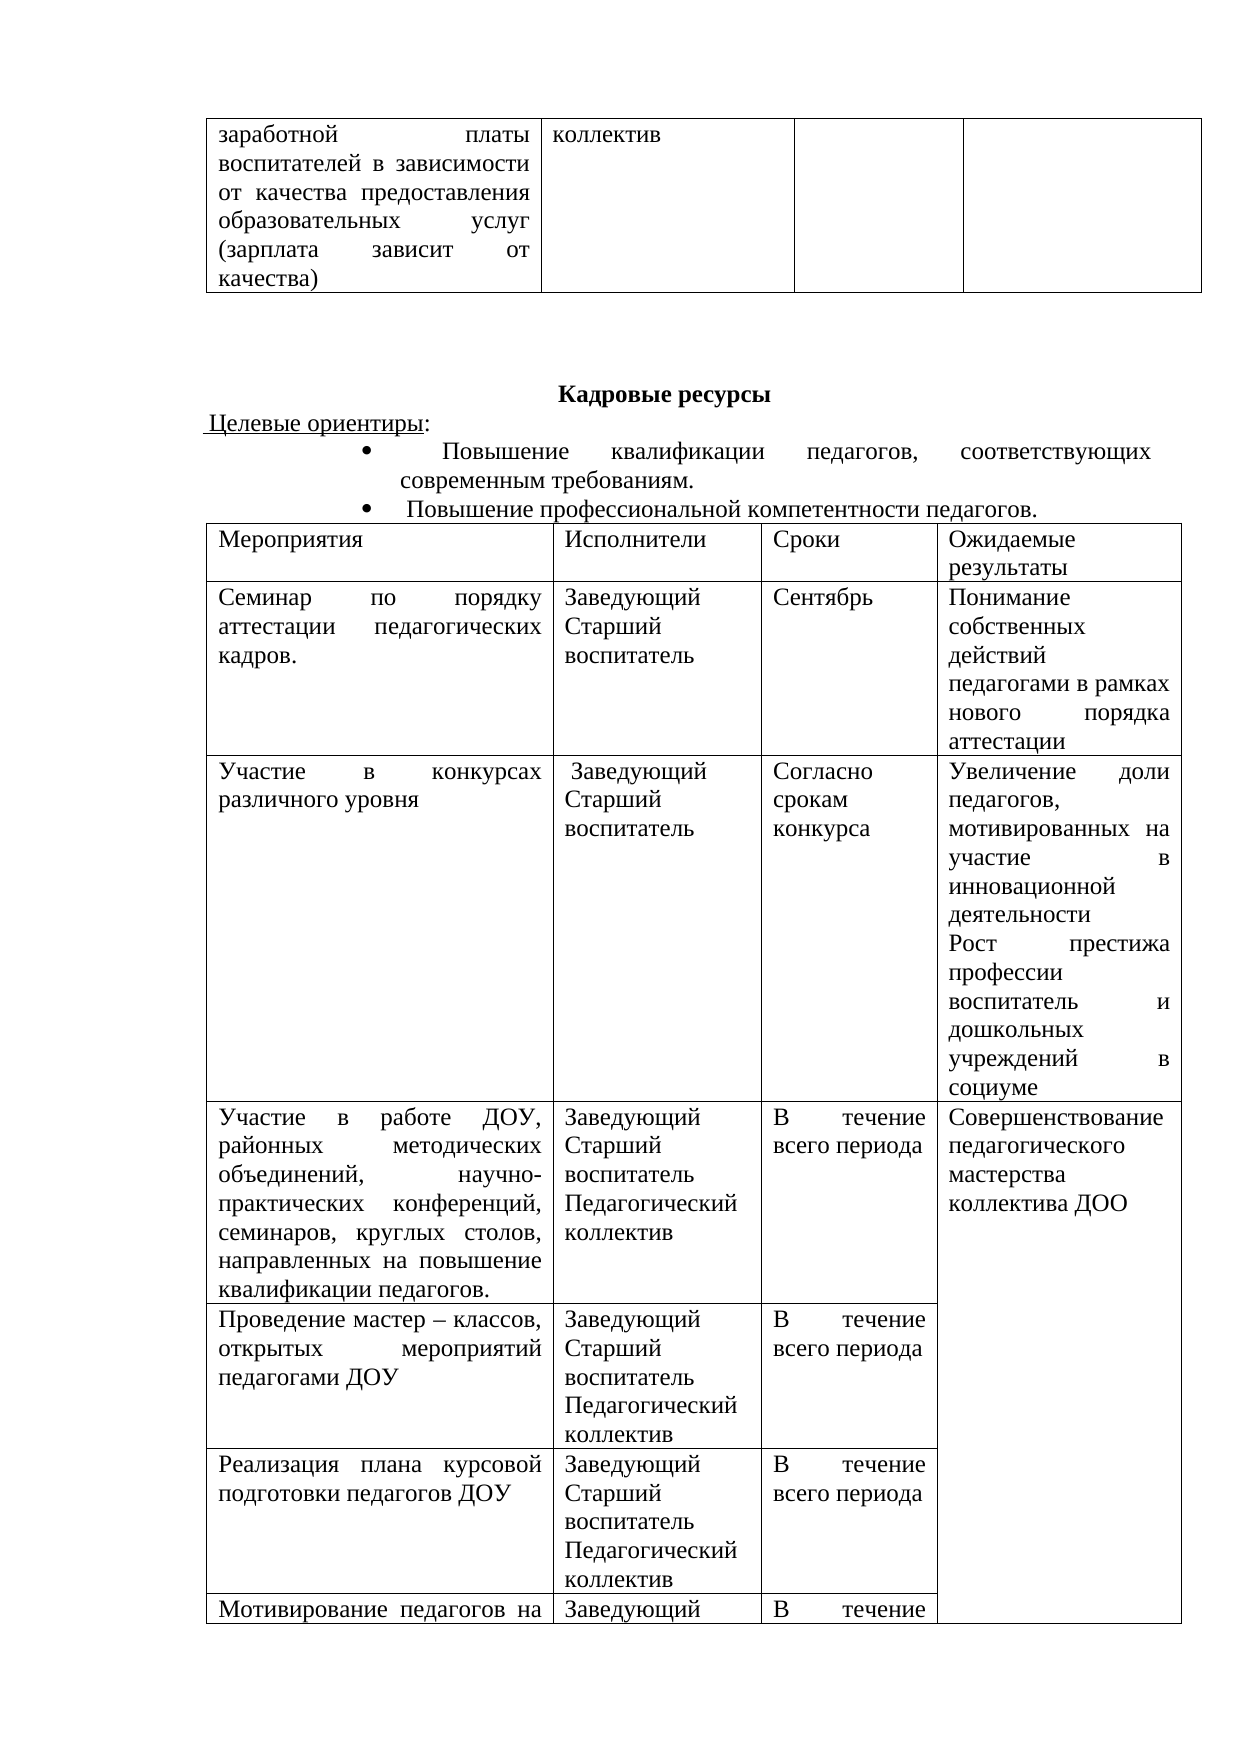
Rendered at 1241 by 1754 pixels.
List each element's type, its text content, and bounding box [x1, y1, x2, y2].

table_cell Заведующий Старший воспитатель Педагогический коллектив [554, 1449, 761, 1593]
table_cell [207, 119, 541, 292]
table_cell В течение всего периода [762, 1449, 937, 1593]
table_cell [207, 1594, 553, 1622]
table_header Ожидаемые результаты [938, 524, 1181, 581]
list Повышение квалификации педагогов, соответствующих современным требованиям. [362, 436, 1152, 494]
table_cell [762, 1594, 937, 1622]
table_cell Проведение мастер – классов, открытых мероприятий педагогами ДОУ [207, 1304, 553, 1448]
table_cell Заведующий Старший воспитатель Педагогический коллектив [554, 1102, 761, 1303]
table_cell Согласно срокам конкурса [762, 756, 937, 1101]
table_cell Реализация плана курсовой подготовки педагогов ДОУ [207, 1449, 553, 1593]
list Повышение профессиональной компетентности педагогов. [362, 494, 1152, 523]
table_header Сроки [762, 524, 937, 581]
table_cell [542, 119, 794, 292]
table_cell Заведующий Старший воспитатель [554, 756, 761, 1101]
table_cell Участие в работе ДОУ, районных методических объединений, научно-практических конференций, семинаров, круглых столов, направленных на повышение квалификации педагогов. [207, 1102, 553, 1303]
table_cell Заведующий Старший воспитатель Педагогический коллектив [554, 1304, 761, 1448]
text Кадровые ресурсы [177, 379, 1152, 408]
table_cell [964, 119, 1201, 292]
table_cell В течение всего периода [762, 1304, 937, 1448]
text Целевые ориентиры: [177, 408, 1152, 436]
table_header Мероприятия [207, 524, 553, 581]
table_cell Совершенствование педагогического мастерства коллектива ДОО [938, 1102, 1181, 1622]
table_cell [554, 1594, 761, 1622]
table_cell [795, 119, 963, 292]
table_cell Семинар по порядку аттестации педагогических кадров. [207, 582, 553, 755]
table_cell Заведующий Старший воспитатель [554, 582, 761, 755]
table_cell В течение всего периода [762, 1102, 937, 1303]
table_cell Сентябрь [762, 582, 937, 755]
table_cell Понимание собственных действий педагогами в рамках нового порядка аттестации [938, 582, 1181, 755]
table_cell Увеличение доли педагогов, мотивированных на участие в инновационной деятельности Рост престижа профессии воспитатель и дошкольных учреждений в социуме [938, 756, 1181, 1101]
table_header Исполнители [554, 524, 761, 581]
table_cell Участие в конкурсах различного уровня [207, 756, 553, 1101]
